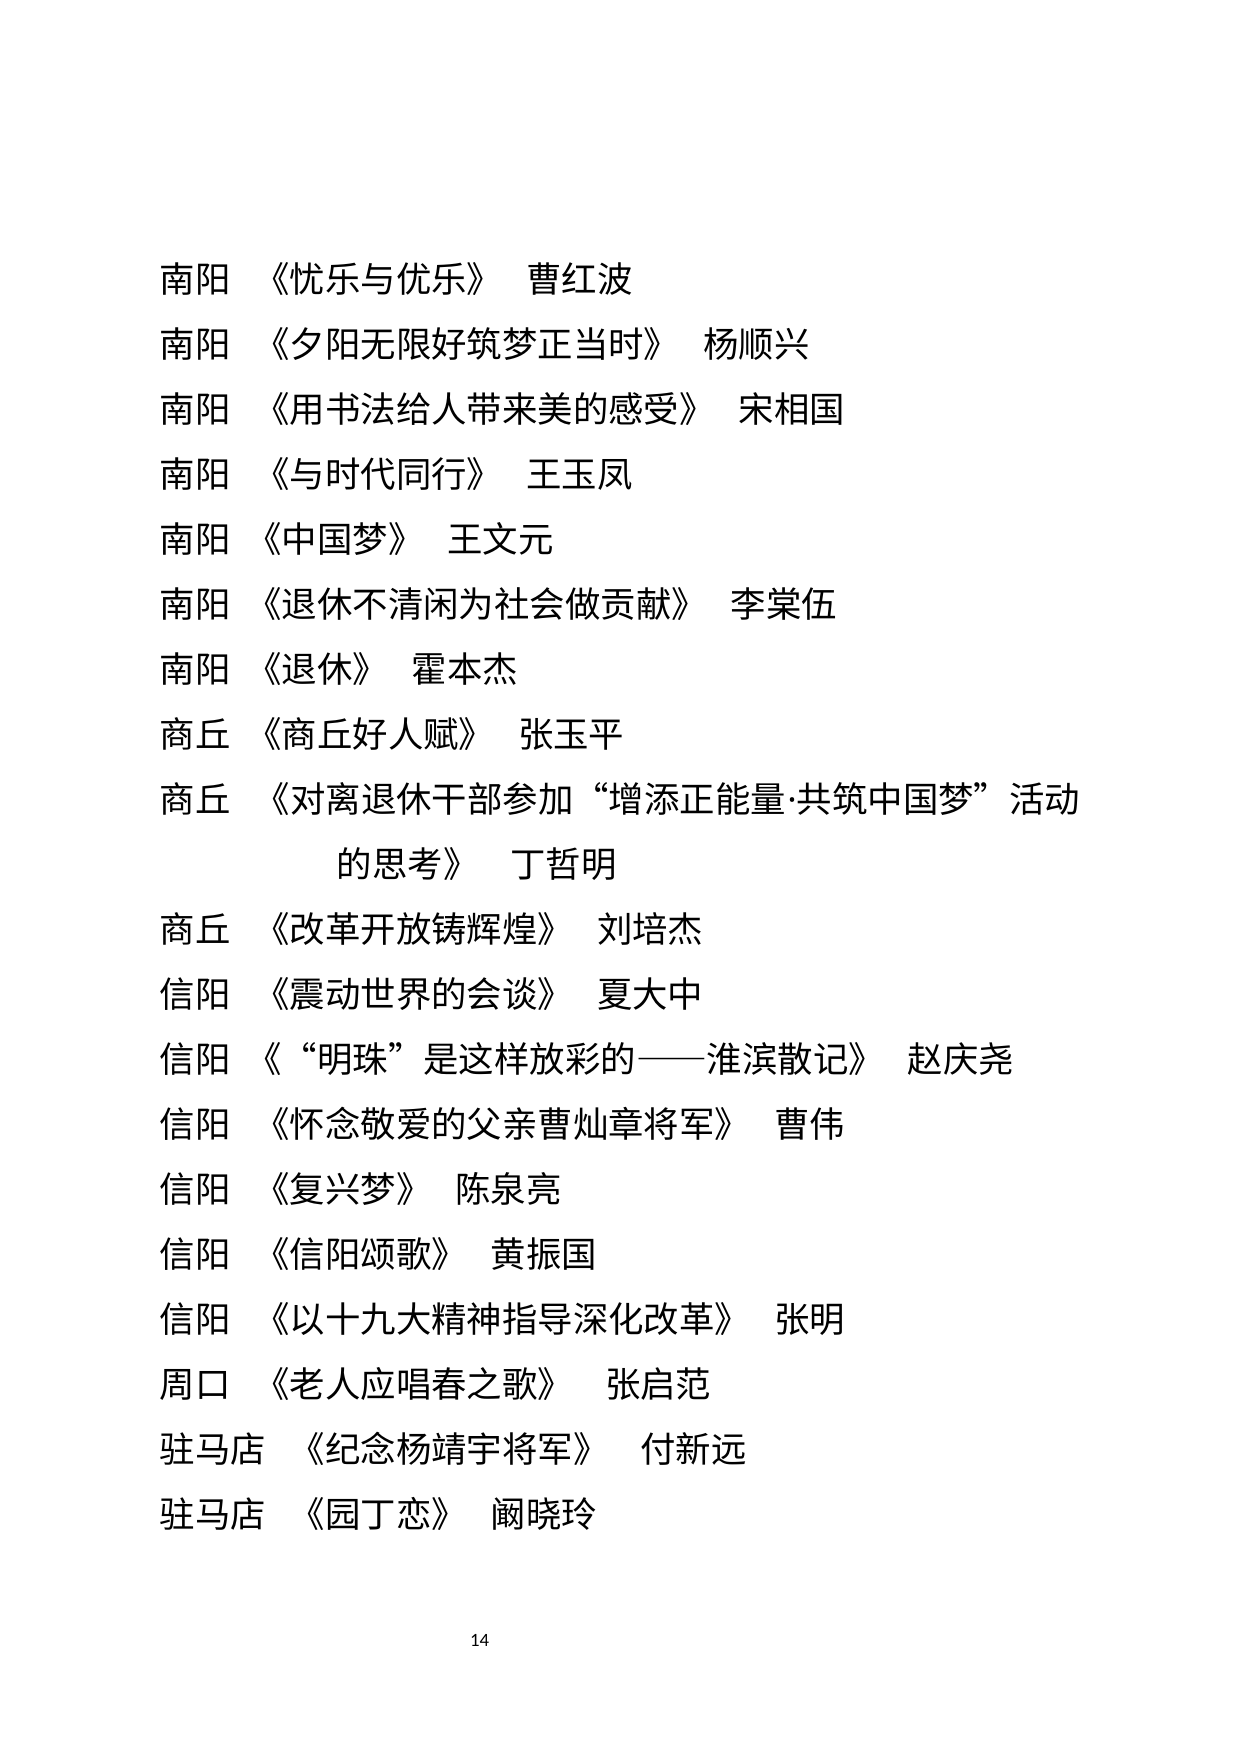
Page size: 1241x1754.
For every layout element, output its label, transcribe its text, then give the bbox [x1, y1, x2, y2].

text 信阳 《以十九大精神指导深化改革》 张明 [159, 1285, 1081, 1350]
text 信阳 《复兴梦》 陈泉亮 [159, 1155, 1081, 1220]
text 信阳 《信阳颂歌》 黄振国 [159, 1220, 1081, 1285]
text 南阳 《与时代同行》 王玉凤 [159, 440, 1081, 505]
text 南阳 《退休》 霍本杰 [159, 635, 1081, 700]
text 信阳 《“明珠”是这样放彩的——淮滨散记》 赵庆尧 [159, 1025, 1081, 1090]
text 南阳 《用书法给人带来美的感受》 宋相国 [159, 375, 1081, 440]
text 驻马店 《纪念杨靖宇将军》 付新远 [159, 1415, 1081, 1480]
text 商丘 《改革开放铸辉煌》 刘培杰 [159, 895, 1081, 960]
text 南阳 《夕阳无限好筑梦正当时》 杨顺兴 [159, 310, 1081, 375]
text 信阳 《怀念敬爱的父亲曹灿章将军》 曹伟 [159, 1090, 1081, 1155]
text 南阳 《退休不清闲为社会做贡献》 李棠伍 [159, 570, 1081, 635]
text 南阳 《中国梦》 王文元 [159, 505, 1081, 570]
text 南阳 《忧乐与优乐》 曹红波 [159, 245, 1081, 310]
text 周口 《老人应唱春之歌》 张启范 [159, 1350, 1081, 1415]
text 信阳 《震动世界的会谈》 夏大中 [159, 960, 1081, 1025]
text 商丘 《对离退休干部参加“增添正能量·共筑中国梦”活动的思考》 丁哲明 [159, 765, 1081, 895]
text 商丘 《商丘好人赋》 张玉平 [159, 700, 1081, 765]
text 驻马店 《园丁恋》 阚晓玲 [159, 1480, 1081, 1545]
